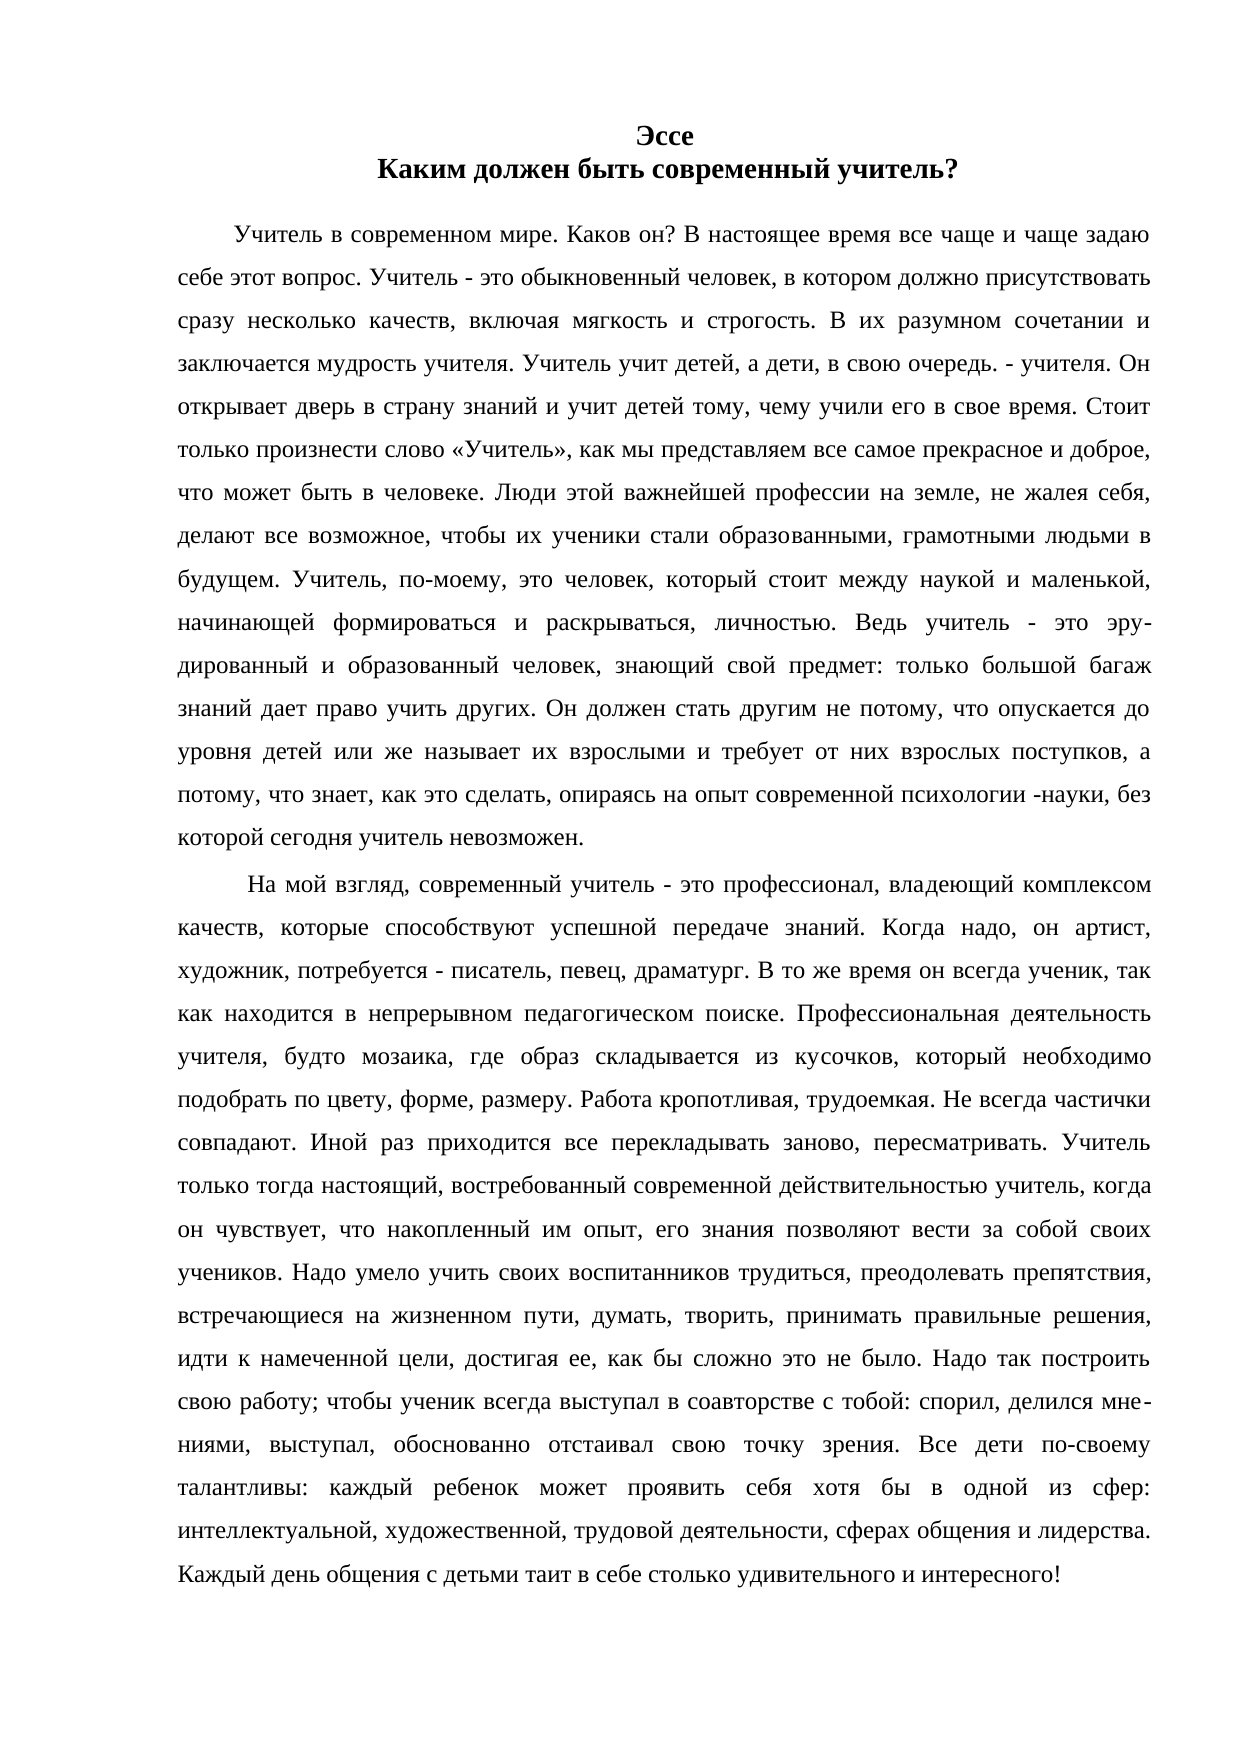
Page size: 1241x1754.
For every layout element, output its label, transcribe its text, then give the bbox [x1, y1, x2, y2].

text Учитель в современном мире. Каков он? В настоящее время все чаще и чаще задаю себе этот вопрос. Учитель - это обыкновенный человек, в котором должно присутствовать сразу несколько качеств, включая мягкость и строгость. В их разумном сочетании и заключается мудрость учителя. Учитель учит детей, а дети, в свою очередь. - учителя. Он открывает дверь в страну знаний и учит детей тому, чему учили его в свое время. Стоит только произнести слово «Учитель», как мы представляем все самое прекрасное и доброе, что может быть в человеке. Люди этой важнейшей профессии на земле, не жалея себя, делают все возможное, чтобы их ученики стали образованными, грамотными людьми в будущем. Учитель, по-моему, это человек, который стоит между наукой и маленькой, начинающей формироваться и раскрываться, личностью. Ведь учитель - это эрудированный и образованный человек, знающий свой предмет: только большой багаж знаний дает право учить других. Он должен стать другим не потому, что опускается до уровня детей или же называет их взрослыми и требует от них взрослых поступков, а потому, что знает, как это сделать, опираясь на опыт современной психологии -науки, без которой сегодня учитель невозможен. [177, 219, 1152, 851]
text Каким должен быть современный учитель? [177, 152, 1152, 185]
text На мой взгляд, современный учитель - это профессионал, владеющий комплексом качеств, которые способствуют успешной передаче знаний. Когда надо, он артист, художник, потребуется - писатель, певец, драматург. В то же время он всегда ученик, так как находится в непрерывном педагогическом поиске. Профессиональная деятельность учителя, будто мозаика, где образ складывается из кусочков, который необходимо подобрать по цвету, форме, размеру. Работа кропотливая, трудоемкая. Не всегда частички совпадают. Иной раз приходится все перекладывать заново, пересматривать. Учитель только тогда настоящий, востребованный современной действительностью учитель, когда он чувствует, что накопленный им опыт, его знания позволяют вести за собой своих учеников. Надо умело учить своих воспитанников трудиться, преодолевать препятствия, встречающиеся на жизненном пути, думать, творить, принимать правильные решения, идти к намеченной цели, достигая ее, как бы сложно это не было. Надо так построить свою работу; чтобы ученик всегда выступал в соавторстве с тобой: спорил, делился мнениями, выступал, обоснованно отстаивал свою точку зрения. Все дети по-своему талантливы: каждый ребенок может проявить себя хотя бы в одной из сфер: интеллектуальной, художественной, трудовой деятельности, сферах общения и лидерства. Каждый день общения с детьми таит в себе столько удивительного и интересного! [177, 869, 1152, 1587]
text Эссе [177, 118, 1152, 152]
